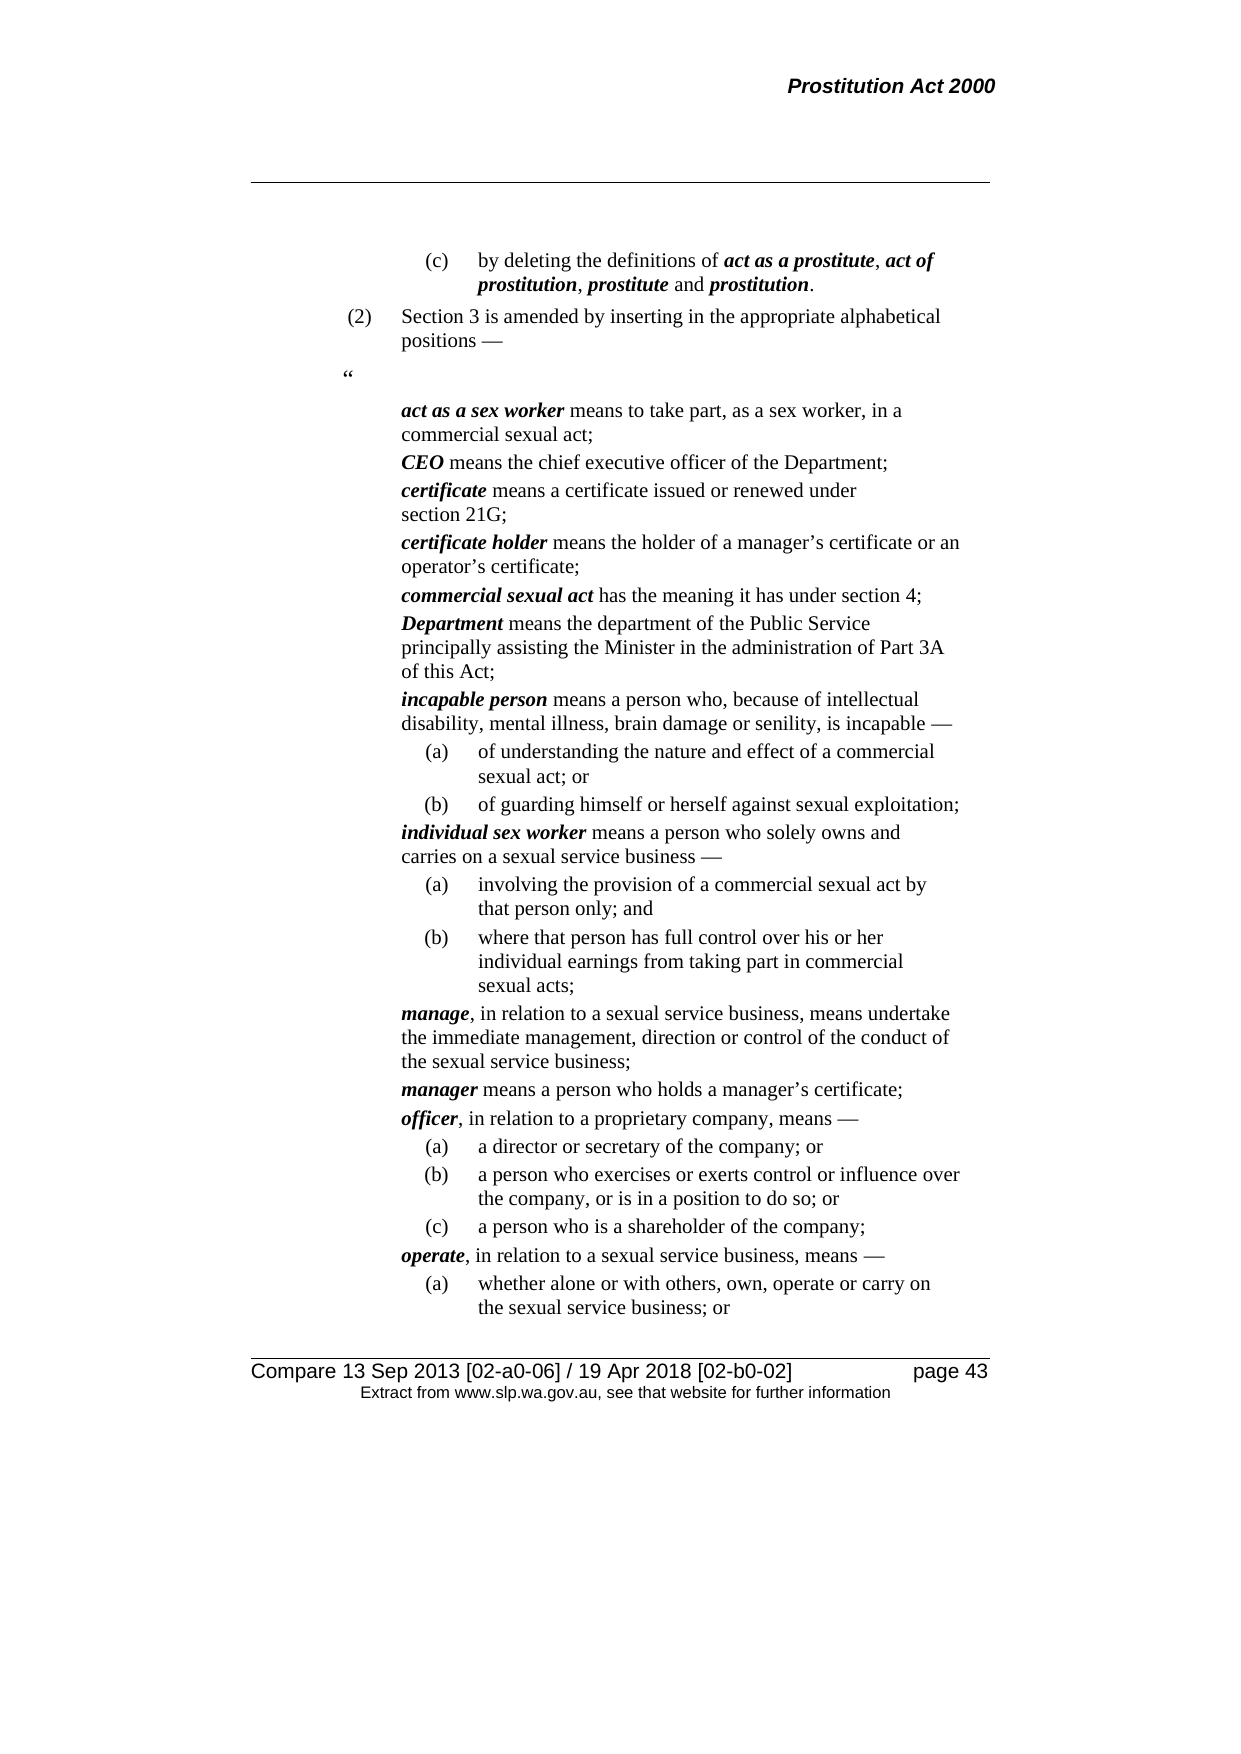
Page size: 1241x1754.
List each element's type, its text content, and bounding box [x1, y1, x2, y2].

text manage, in relation to a sexual service business, means undertake the immediate management, direction or control of the conduct of the sexual service business; [309, 1001, 960, 1073]
text (2) Section 3 is amended by inserting in the appropriate alphabetical positions — [312, 304, 960, 352]
text commercial sexual act has the meaning it has under section 4; [309, 583, 960, 607]
text (c) a person who is a shareholder of the company; [309, 1214, 960, 1238]
text (a) involving the provision of a commercial sexual act by that person only; and [309, 872, 960, 920]
text Department means the department of the Public Service principally assisting the Minister in the administration of Part 3A of this Act; [309, 611, 960, 683]
text (a) whether alone or with others, own, operate or carry on the sexual service business; or [309, 1271, 960, 1319]
text (c) by deleting the definitions of act as a prostitute, act of prostitution, prostitute and prostitution. [389, 247, 960, 296]
text operate, in relation to a sexual service business, means — [309, 1242, 960, 1267]
text act as a sex worker means to take part, as a sex worker, in a commercial sexual act; [309, 397, 960, 446]
text incapable person means a person who, because of intellectual disability, mental illness, brain damage or senility, is incapable — [309, 687, 960, 735]
text (b) where that person has full control over his or her individual earnings from taking part in commercial sexual acts; [309, 924, 960, 997]
text officer, in relation to a proprietary company, means — [309, 1106, 960, 1129]
text certificate means a certificate issued or renewed under section 21G; [309, 478, 960, 526]
text CEO means the chief executive officer of the Department; [309, 450, 960, 474]
text (b) of guarding himself or herself against sexual exploitation; [309, 792, 960, 816]
text (b) a person who exercises or exerts control or influence over the company, or is in a position to do so; or [309, 1162, 960, 1210]
text (a) of understanding the nature and effect of a commercial sexual act; or [309, 739, 960, 788]
text “ [342, 364, 990, 393]
text (a) a director or secretary of the company; or [309, 1134, 960, 1158]
text individual sex worker means a person who solely owns and carries on a sexual service business — [309, 820, 960, 868]
text manager means a person who holds a manager’s certificate; [309, 1077, 960, 1101]
text certificate holder means the holder of a manager’s certificate or an operator’s certificate; [309, 530, 960, 578]
